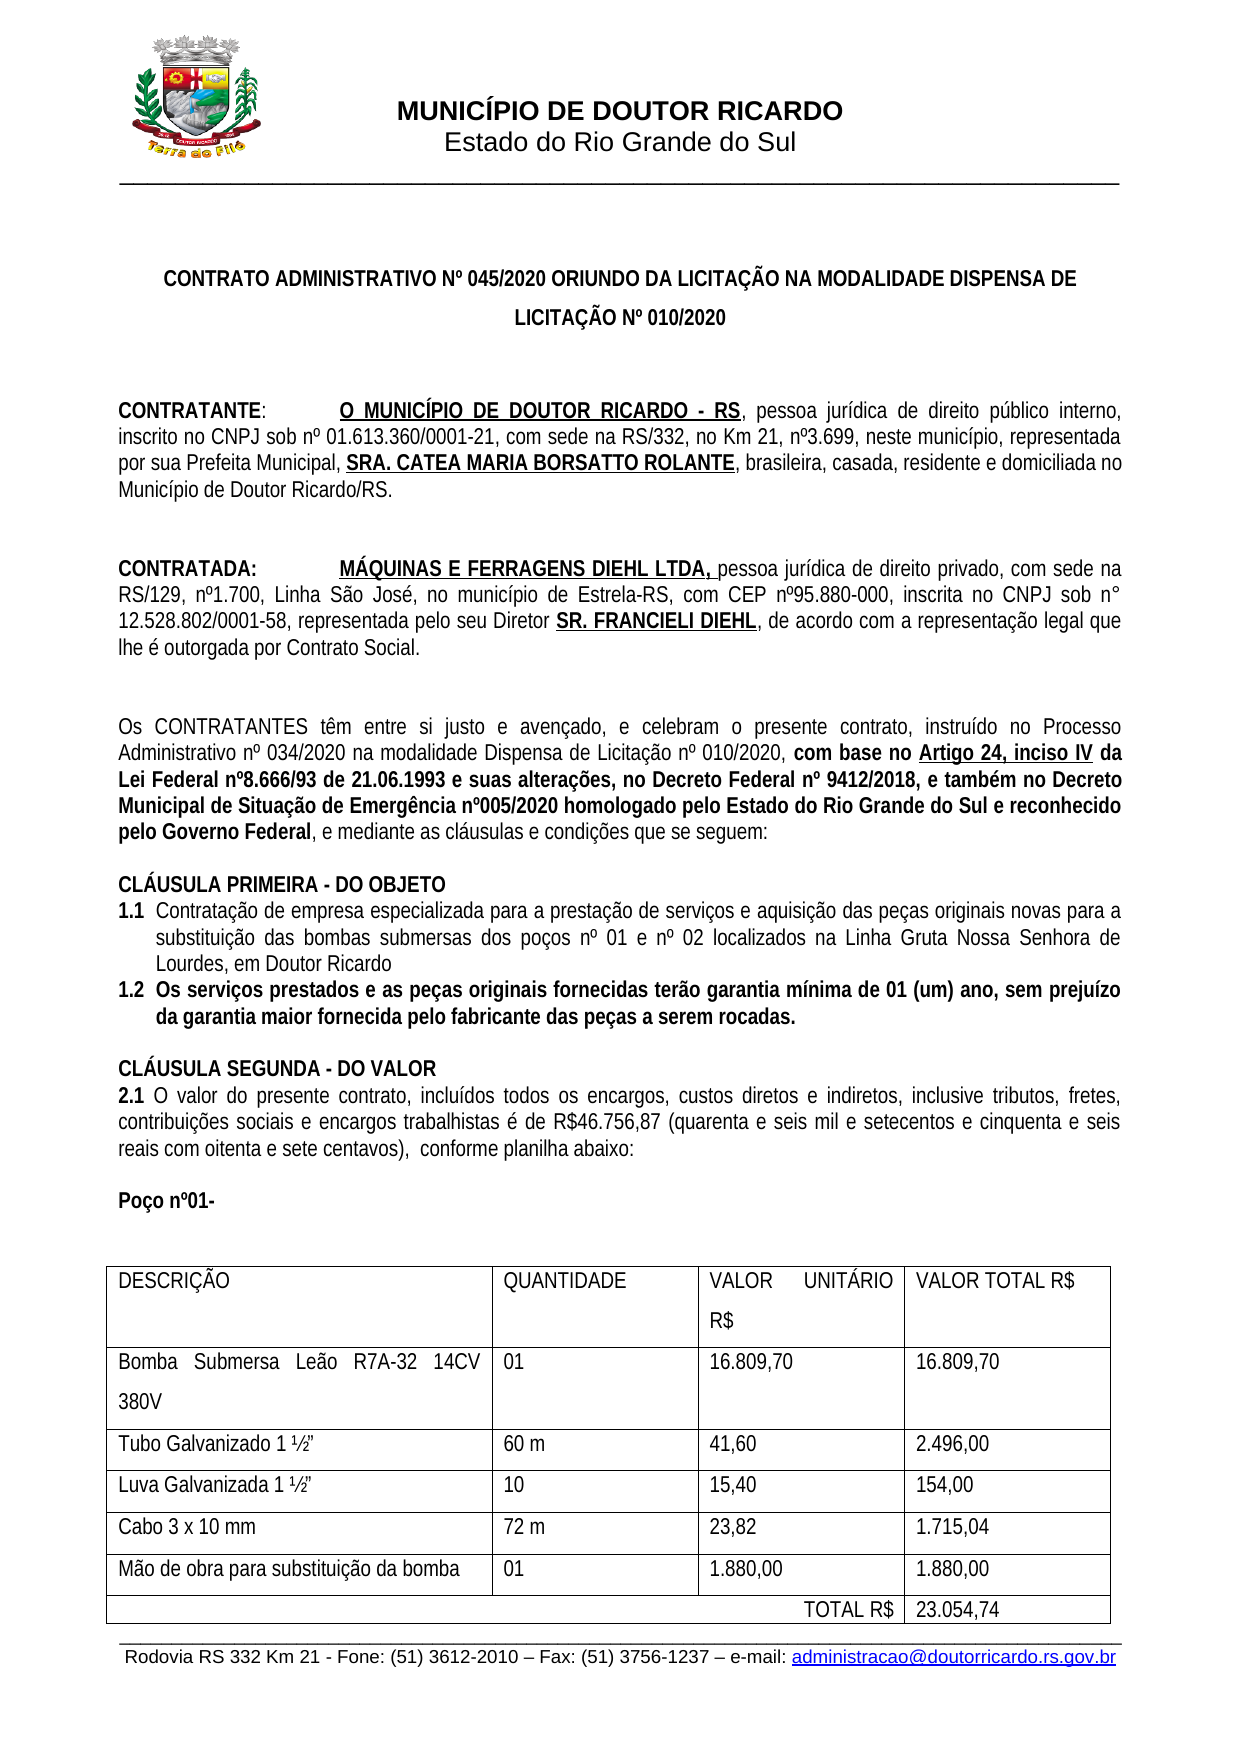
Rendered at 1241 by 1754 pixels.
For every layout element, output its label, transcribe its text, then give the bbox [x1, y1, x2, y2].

table_cell Cabo 3 x 10 mm [107, 1513, 492, 1553]
subtitle CLÁUSULA PRIMEIRA - DO OBJETO [118, 871, 1122, 897]
table_header VALOR TOTAL R$ [905, 1267, 1110, 1347]
table_cell 60 m [493, 1430, 698, 1470]
text Os CONTRATANTES têm entre si justo e avençado, e celebram o presente contrato, instruído no Processo Administrativo nº 034/2020 na modalidade Dispensa de Licitação nº 010/2020, com base no Artigo 24, inciso IV da Lei Federal nº8.666/93 de 21.06.1993 e suas alterações, no Decreto Federal nº 9412/2018, e também no Decreto Municipal de Situação de Emergência nº005/2020 homologado pelo Estado do Rio Grande do Sul e reconhecido pelo Governo Federal, e mediante as cláusulas e condições que se seguem: [118, 713, 1122, 844]
table_cell 10 [493, 1471, 698, 1512]
table_cell Bomba Submersa Leão R7A-32 14CV 380V [107, 1348, 492, 1428]
table_cell 1.715,04 [905, 1513, 1110, 1553]
table_cell Luva Galvanizada 1 ½” [107, 1471, 492, 1512]
table_header DESCRIÇÃO [107, 1267, 492, 1347]
table_cell 01 [493, 1555, 698, 1595]
table_cell 23.054,74 [905, 1596, 1110, 1622]
picture [120, 25, 269, 179]
subtitle CLÁUSULA SEGUNDA - DO VALOR [118, 1055, 1122, 1082]
text CONTRATO ADMINISTRATIVO Nº 045/2020 ORIUNDO DA LICITAÇÃO NA MODALIDADE DISPENSA DE LICITAÇÃO Nº 010/2020 [118, 265, 1122, 331]
table_cell 1.880,00 [905, 1555, 1110, 1595]
table_cell 1.880,00 [699, 1555, 904, 1595]
text Poço nº01- [118, 1187, 1122, 1213]
table_header VALOR UNITÁRIO R$ [699, 1267, 904, 1347]
table_cell 41,60 [699, 1430, 904, 1470]
table_cell 16.809,70 [905, 1348, 1110, 1428]
table_cell 16.809,70 [699, 1348, 904, 1428]
table_cell 01 [493, 1348, 698, 1428]
table_cell 15,40 [699, 1471, 904, 1512]
text CONTRATANTE: O MUNICÍPIO DE DOUTOR RICARDO - RS, pessoa jurídica de direito público interno, inscrito no CNPJ sob nº 01.613.360/0001-21, com sede na RS/332, no Km 21, nº3.699, neste município, representada por sua Prefeita Municipal, SRA. CATEA MARIA BORSATTO ROLANTE, brasileira, casada, residente e domiciliada no Município de Doutor Ricardo/RS. [118, 397, 1122, 502]
subtitle Os serviços prestados e as peças originais fornecidas terão garantia mínima de 01 (um) ano, sem prejuízo da garantia maior fornecida pelo fabricante das peças a serem rocadas. [118, 976, 1122, 1029]
table_cell TOTAL R$ [107, 1596, 904, 1622]
text CONTRATADA: MÁQUINAS E FERRAGENS DIEHL LTDA, pessoa jurídica de direito privado, com sede na RS/129, nº1.700, Linha São José, no município de Estrela-RS, com CEP nº95.880-000, inscrita no CNPJ sob n° 12.528.802/0001-58, representada pelo seu Diretor SR. FRANCIELI DIEHL, de acordo com a representação legal que lhe é outorgada por Contrato Social. [118, 555, 1122, 660]
table_cell 154,00 [905, 1471, 1110, 1512]
table_cell Tubo Galvanizado 1 ½” [107, 1430, 492, 1470]
table_cell 23,82 [699, 1513, 904, 1553]
subtitle Contratação de empresa especializada para a prestação de serviços e aquisição das peças originais novas para a substituição das bombas submersas dos poços nº 01 e nº 02 localizados na Linha Gruta Nossa Senhora de Lourdes, em Doutor Ricardo [118, 897, 1122, 976]
table_header QUANTIDADE [493, 1267, 698, 1347]
text 2.1 O valor do presente contrato, incluídos todos os encargos, custos diretos e indiretos, inclusive tributos, fretes, contribuições sociais e encargos trabalhistas é de R$46.756,87 (quarenta e seis mil e setecentos e cinquenta e seis reais com oitenta e sete centavos), conforme planilha abaixo: [118, 1082, 1122, 1161]
table_cell 72 m [493, 1513, 698, 1553]
table_cell Mão de obra para substituição da bomba [107, 1555, 492, 1595]
table_cell 2.496,00 [905, 1430, 1110, 1470]
